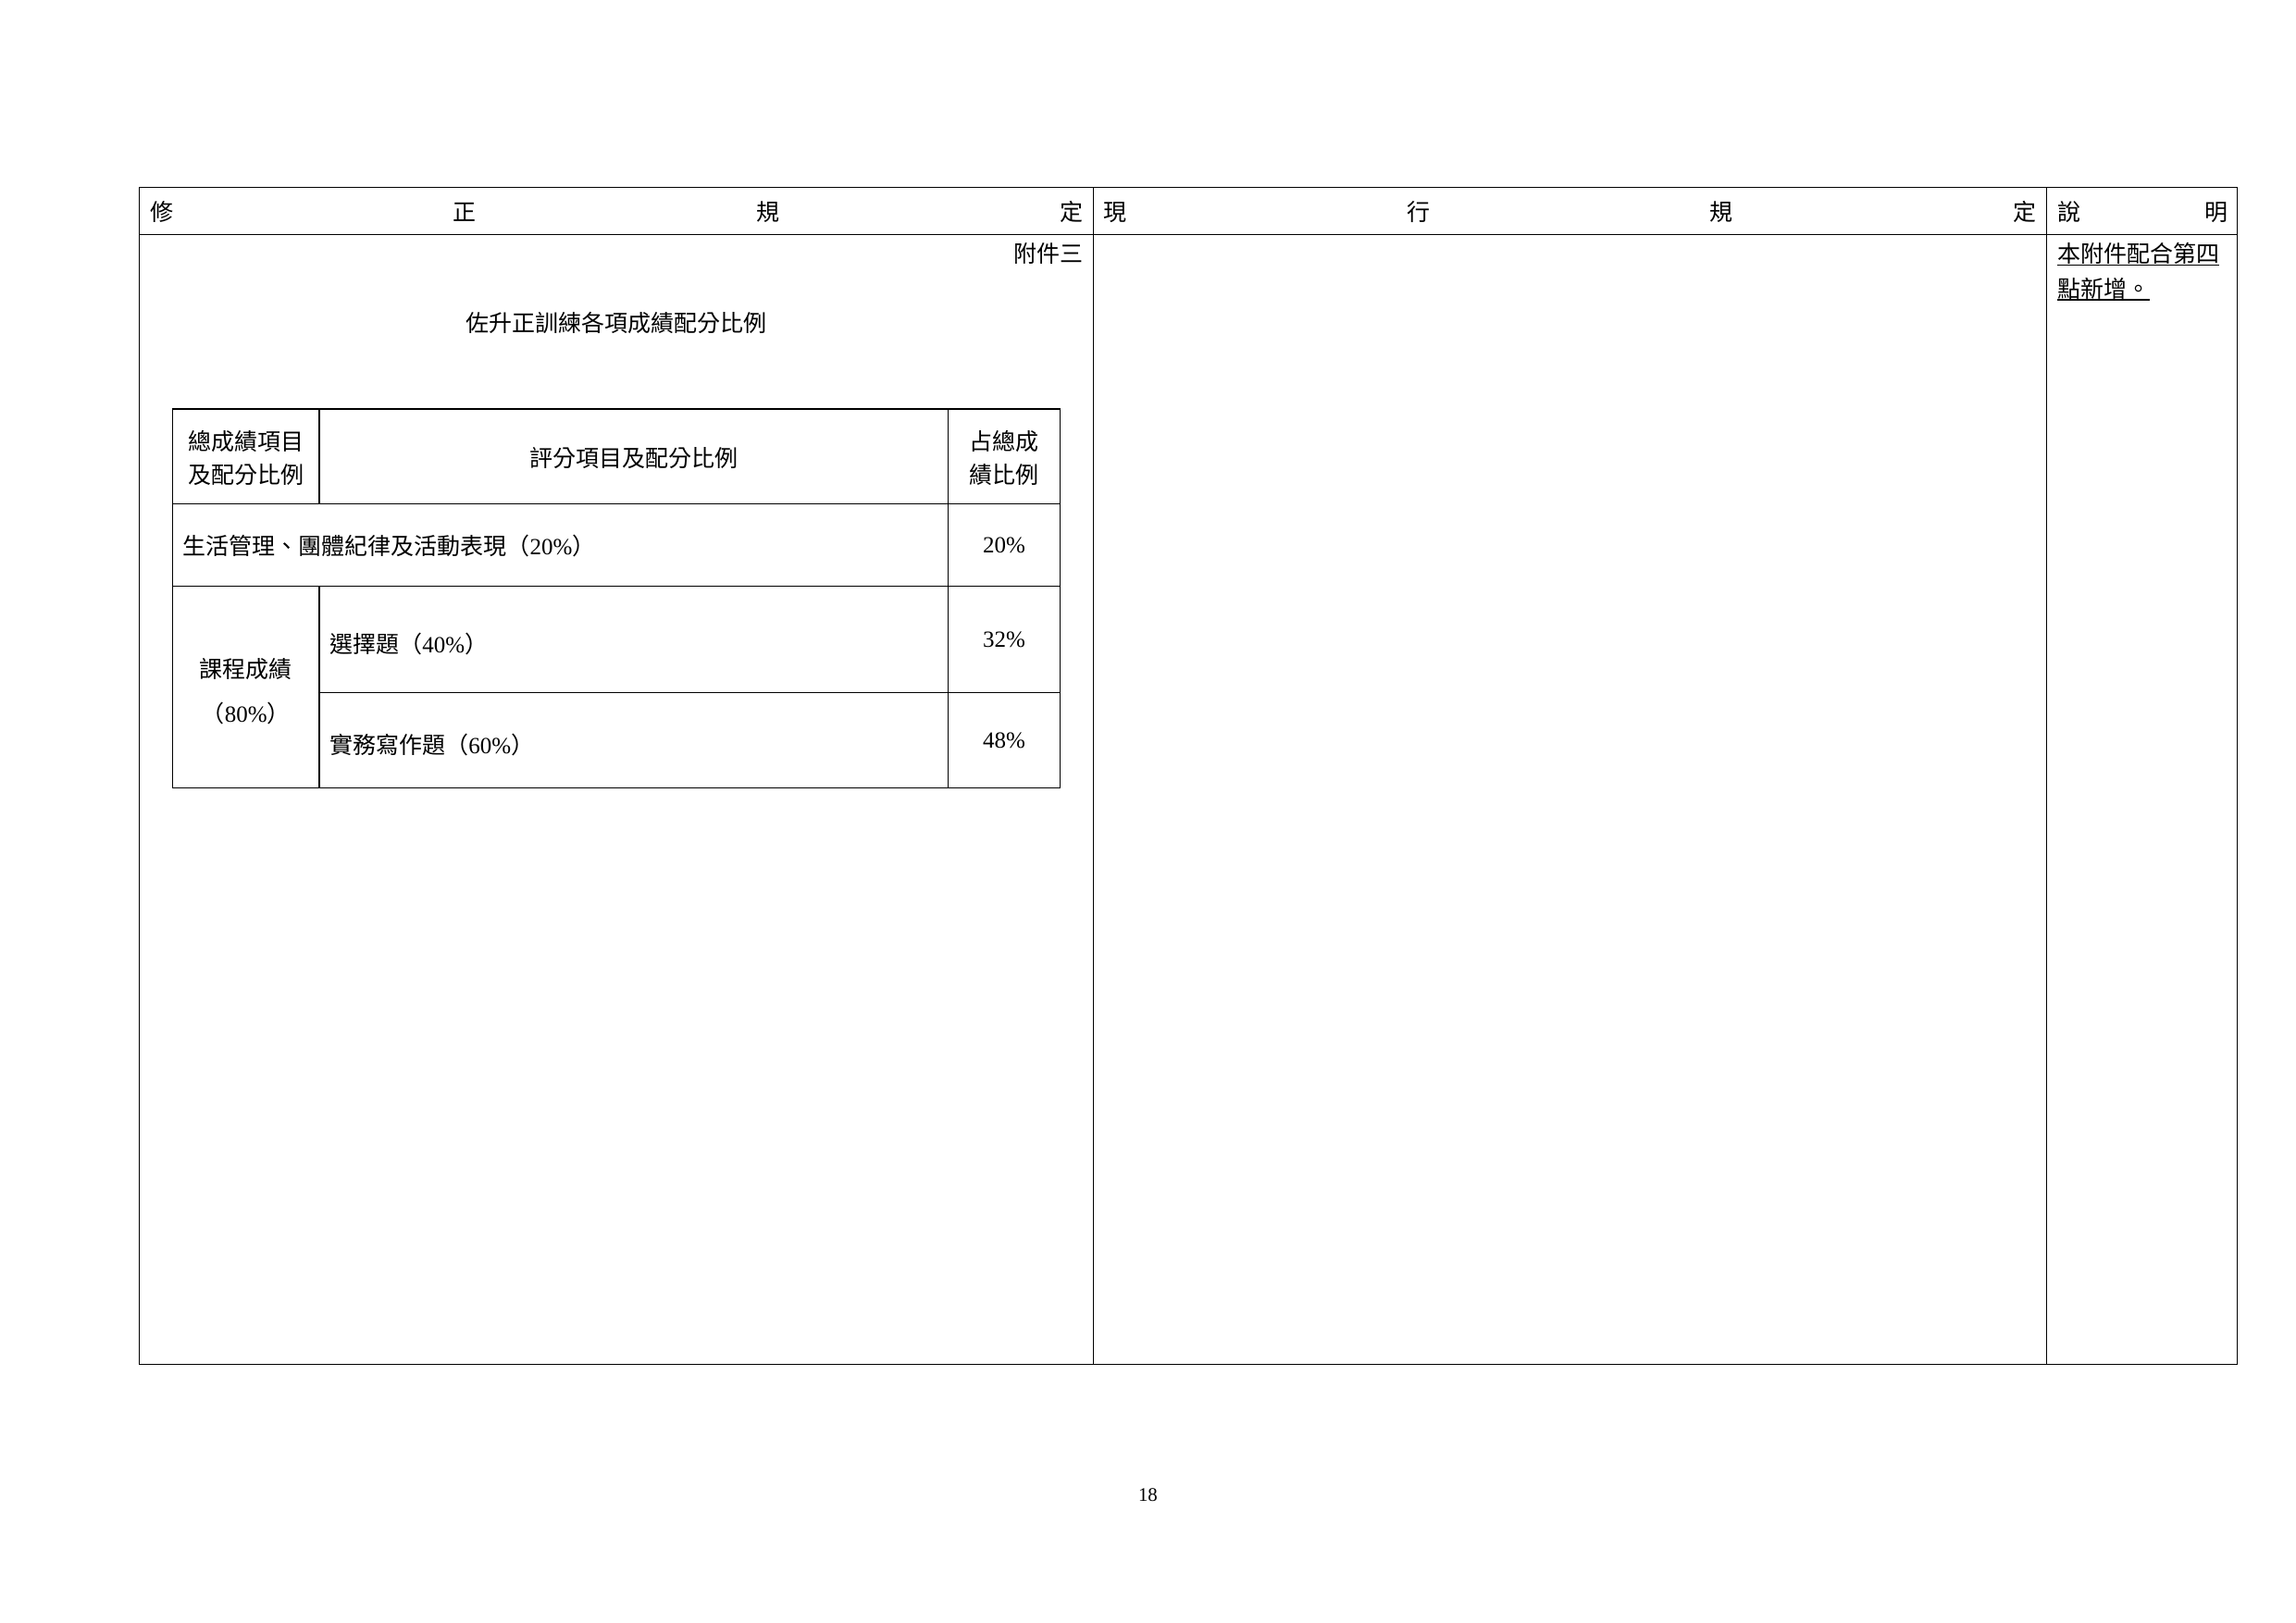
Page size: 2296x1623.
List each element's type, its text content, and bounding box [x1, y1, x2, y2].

table_cell 修正規定 [140, 188, 1093, 234]
table_cell 現行規定 [1094, 188, 2046, 234]
table_cell 本附件配合第四點新增。 [2047, 235, 2237, 1363]
table_cell 說明 [2047, 188, 2237, 234]
table_cell [1094, 235, 2046, 1363]
table_cell 附件三 佐升正訓練各項成績配分比例 [140, 235, 1093, 1363]
